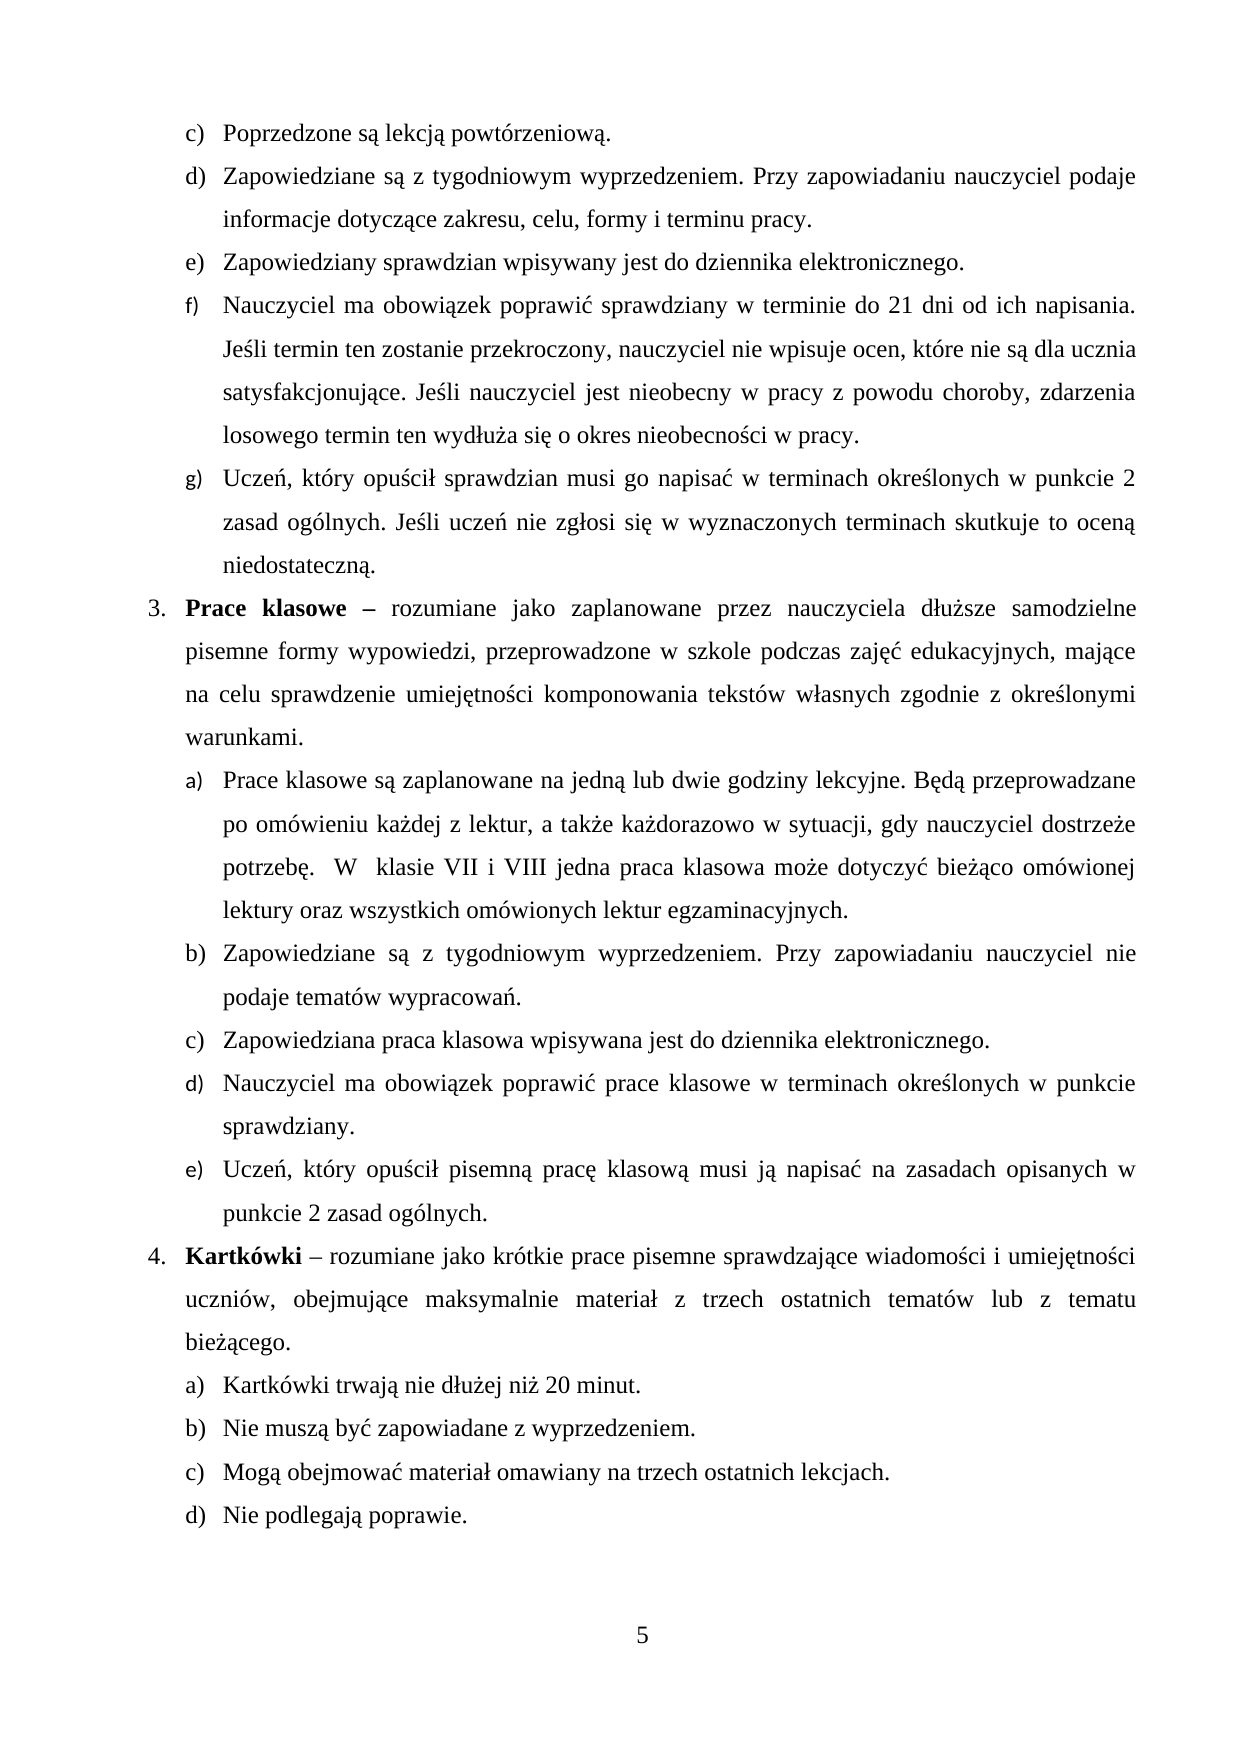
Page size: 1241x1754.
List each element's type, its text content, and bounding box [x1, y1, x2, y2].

list Kartkówki trwają nie dłużej niż 20 minut. [185, 1370, 1137, 1399]
list Prace klasowe są zaplanowane na jedną lub dwie godziny lekcyjne. Będą przeprowadzane po omówieniu każdej z lektur, a także każdorazowo w sytuacji, gdy nauczyciel dostrzeże potrzebę. W klasie VII i VIII jedna praca klasowa może dotyczyć bieżąco omówionej lektury oraz wszystkich omówionych lektur egzaminacyjnych. [185, 766, 1137, 924]
list Kartkówki – rozumiane jako krótkie prace pisemne sprawdzające wiadomości i umiejętności uczniów, obejmujące maksymalnie materiał z trzech ostatnich tematów lub z tematu bieżącego. [148, 1241, 1137, 1356]
list Uczeń, który opuścił sprawdzian musi go napisać w terminach określonych w punkcie 2 zasad ogólnych. Jeśli uczeń nie zgłosi się w wyznaczonych terminach skutkuje to oceną niedostateczną. [185, 463, 1137, 579]
list Zapowiedziana praca klasowa wpisywana jest do dziennika elektronicznego. [185, 1025, 1137, 1053]
list Zapowiedziany sprawdzian wpisywany jest do dziennika elektronicznego. [185, 247, 1137, 276]
list Nauczyciel ma obowiązek poprawić prace klasowe w terminach określonych w punkcie sprawdziany. [185, 1068, 1137, 1140]
list Prace klasowe – rozumiane jako zaplanowane przez nauczyciela dłuższe samodzielne pisemne formy wypowiedzi, przeprowadzone w szkole podczas zajęć edukacyjnych, mające na celu sprawdzenie umiejętności komponowania tekstów własnych zgodnie z określonymi warunkami. [148, 593, 1137, 751]
list Nie muszą być zapowiadane z wyprzedzeniem. [185, 1413, 1137, 1442]
list Uczeń, który opuścił pisemną pracę klasową musi ją napisać na zasadach opisanych w punkcie 2 zasad ogólnych. [185, 1154, 1137, 1227]
list Nie podlegają poprawie. [185, 1500, 1137, 1528]
list Nauczyciel ma obowiązek poprawić sprawdziany w terminie do 21 dni od ich napisania. Jeśli termin ten zostanie przekroczony, nauczyciel nie wpisuje ocen, które nie są dla ucznia satysfakcjonujące. Jeśli nauczyciel jest nieobecny w pracy z powodu choroby, zdarzenia losowego termin ten wydłuża się o okres nieobecności w pracy. [185, 291, 1137, 449]
list Zapowiedziane są z tygodniowym wyprzedzeniem. Przy zapowiadaniu nauczyciel nie podaje tematów wypracowań. [185, 938, 1137, 1010]
list Poprzedzone są lekcją powtórzeniową. [185, 118, 1137, 147]
list Zapowiedziane są z tygodniowym wyprzedzeniem. Przy zapowiadaniu nauczyciel podaje informacje dotyczące zakresu, celu, formy i terminu pracy. [185, 161, 1137, 233]
list Mogą obejmować materiał omawiany na trzech ostatnich lekcjach. [185, 1457, 1137, 1485]
